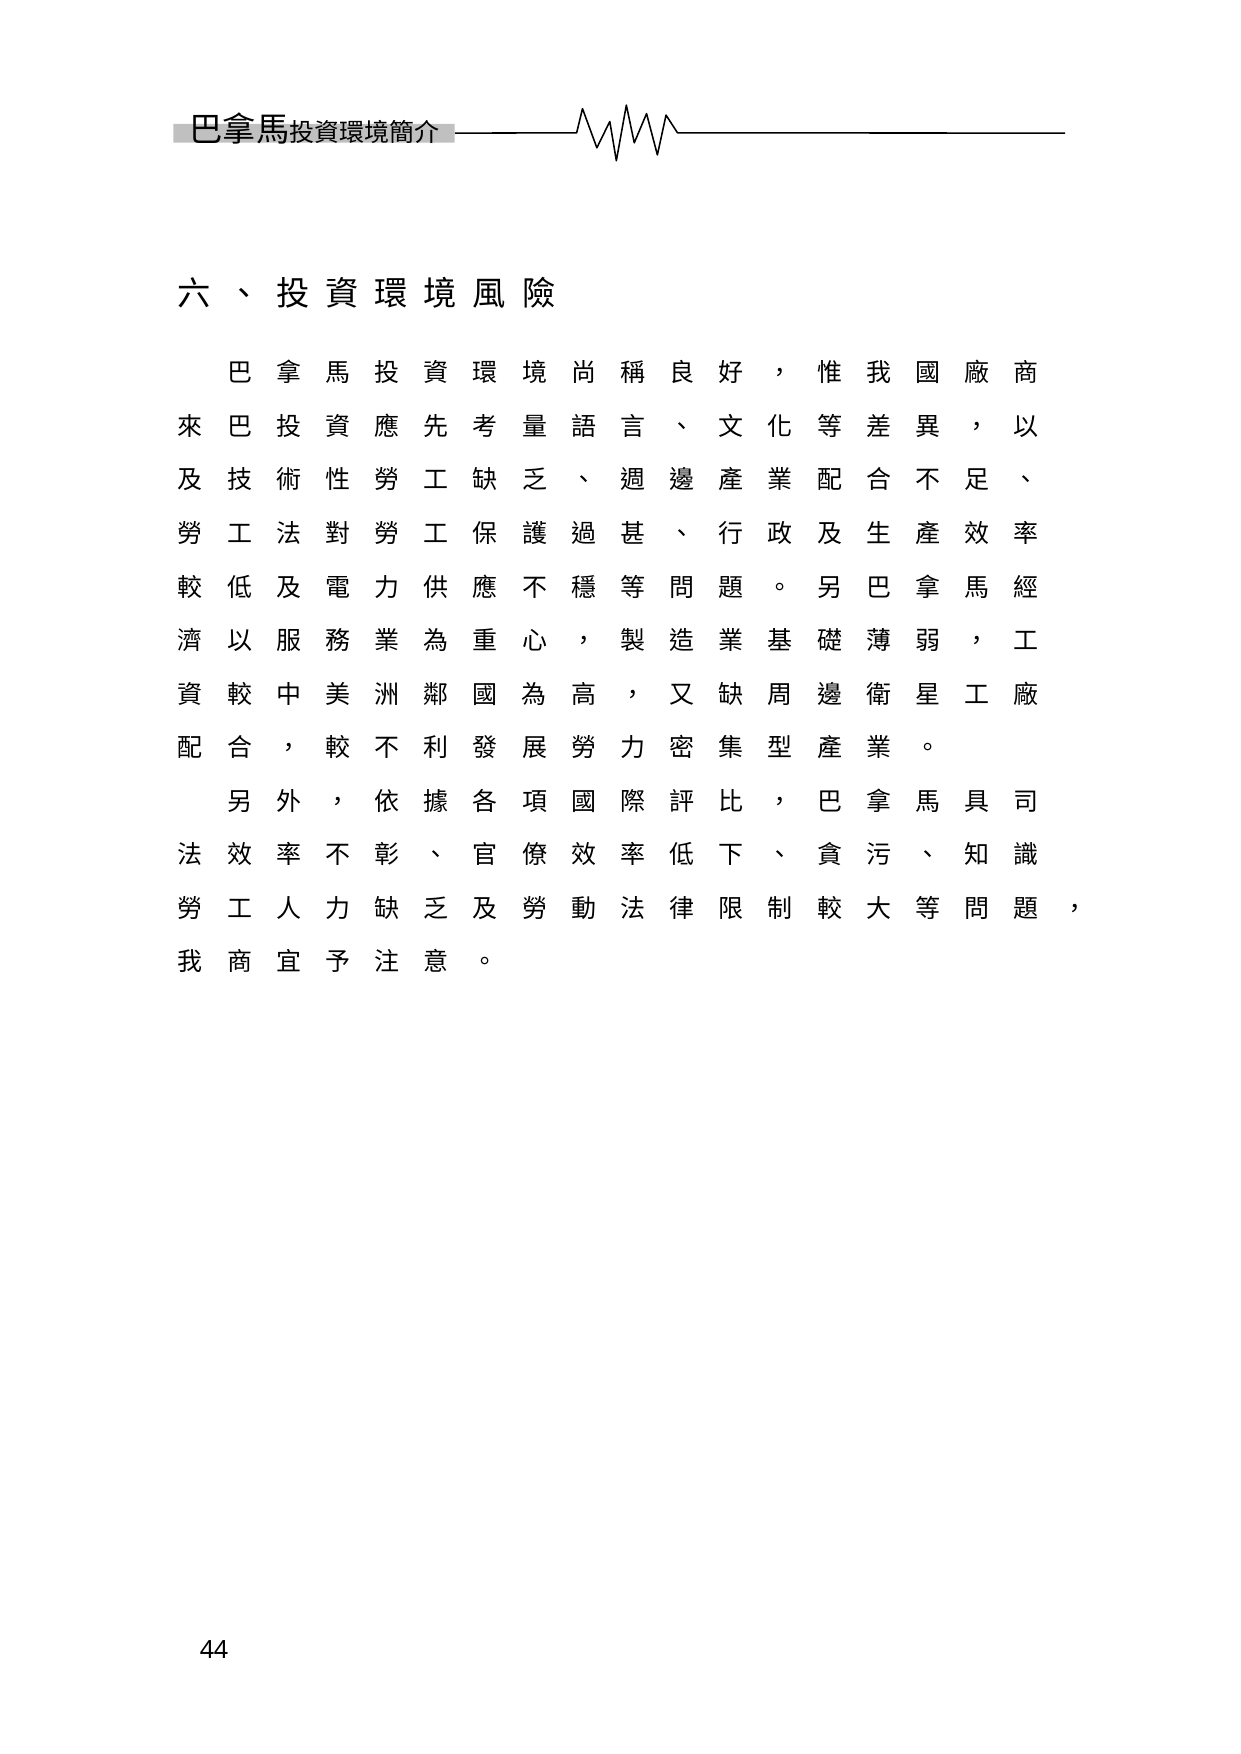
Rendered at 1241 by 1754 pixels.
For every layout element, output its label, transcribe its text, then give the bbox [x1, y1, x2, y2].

text 六、投資環境風險 [178, 264, 1063, 317]
text 另外，依據各項國際評比，巴拿馬具司法效率不彰、官僚效率低下、貪污、知識勞工人力缺乏及勞動法律限制較大等問題，我商宜予注意。 [178, 773, 1063, 987]
text 巴拿馬投資環境尚稱良好，惟我國廠商來巴投資應先考量語言、文化等差異，以及技術性勞工缺乏、週邊產業配合不足、勞工法對勞工保護過甚、行政及生產效率較低及電力供應不穩等問題。另巴拿馬經濟以服務業為重心，製造業基礎薄弱，工資較中美洲鄰國為高，又缺周邊衛星工廠配合，較不利發展勞力密集型產業。 [178, 344, 1063, 773]
